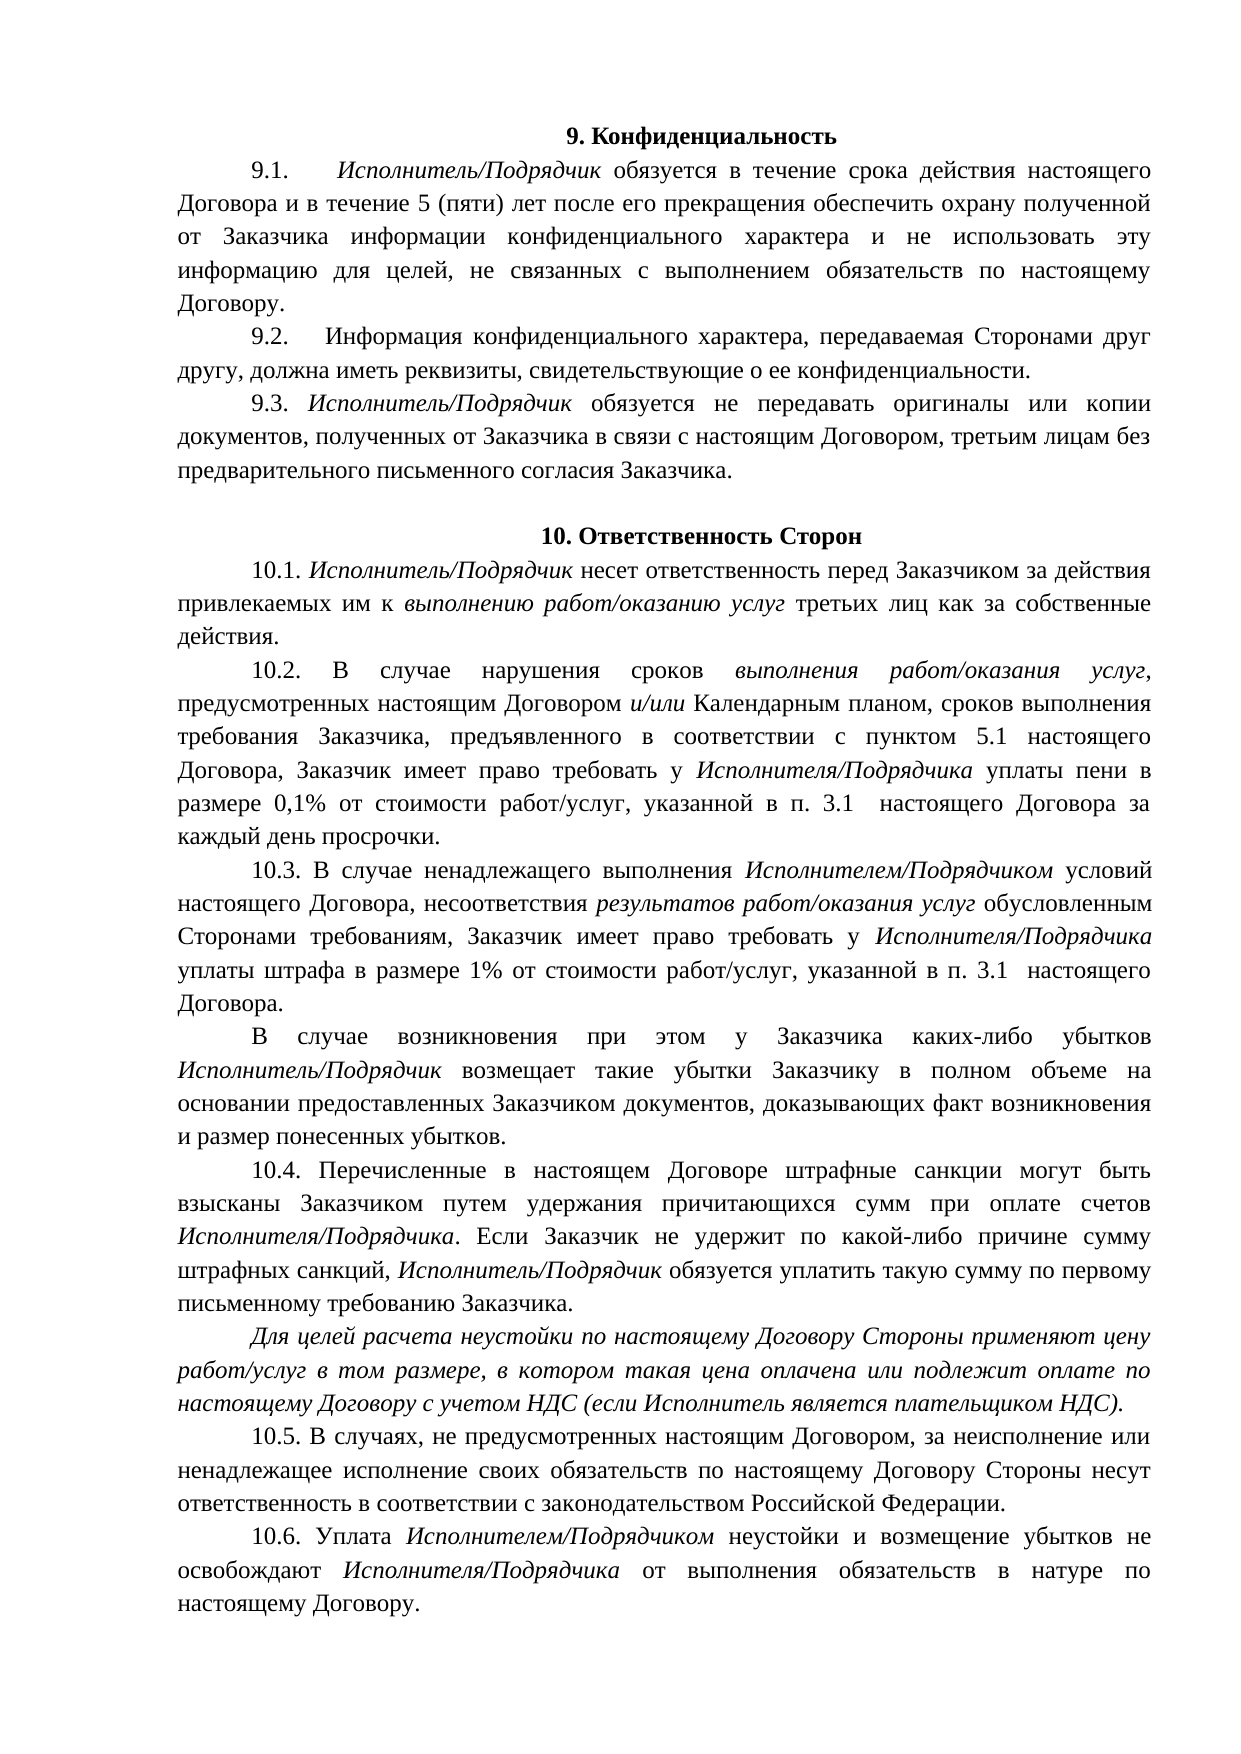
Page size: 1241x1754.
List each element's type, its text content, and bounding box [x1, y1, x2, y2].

text 9.3. Исполнитель/Подрядчик обязуется не передавать оригиналы или копии документов, полученных от Заказчика в связи с настоящим Договором, третьим лицам без предварительного письменного согласия Заказчика. [177, 385, 1152, 485]
text 10.4. Перечисленные в настоящем Договоре штрафные санкции могут быть взысканы Заказчиком путем удержания причитающихся сумм при оплате счетов Исполнителя/Подрядчика. Если Заказчик не удержит по какой-либо причине сумму штрафных санкций, Исполнитель/Подрядчик обязуется уплатить такую сумму по первому письменному требованию Заказчика. [177, 1151, 1152, 1318]
list Информация конфиденциального характера, передаваемая Сторонами друг другу, должна иметь реквизиты, свидетельствующие о ее конфиденциальности. [177, 318, 1152, 385]
text 10.1. Исполнитель/Подрядчик несет ответственность перед Заказчиком за действия привлекаемых им к выполнению работ/оказанию услуг третьих лиц как за собственные действия. [177, 551, 1152, 651]
text Для целей расчета неустойки по настоящему Договору Стороны применяют цену работ/услуг в том размере, в котором такая цена оплачена или подлежит оплате по настоящему Договору с учетом НДС (если Исполнитель является плательщиком НДС). [177, 1318, 1152, 1418]
text В случае возникновения при этом у Заказчика каких-либо убытков Исполнитель/Подрядчик возмещает такие убытки Заказчику в полном объеме на основании предоставленных Заказчиком документов, доказывающих факт возникновения и размер понесенных убытков. [177, 1018, 1152, 1151]
text 10.5. В случаях, не предусмотренных настоящим Договором, за неисполнение или ненадлежащее исполнение своих обязательств по настоящему Договору Стороны несут ответственность в соответствии с законодательством Российской Федерации. [177, 1418, 1152, 1518]
text 10.6. Уплата Исполнителем/Подрядчиком неустойки и возмещение убытков не освобождают Исполнителя/Подрядчика от выполнения обязательств в натуре по настоящему Договору. [177, 1518, 1152, 1618]
text 10.2. В случае нарушения сроков выполнения работ/оказания услуг, предусмотренных настоящим Договором и/или Календарным планом, сроков выполнения требования Заказчика, предъявленного в соответствии с пунктом 5.1 настоящего Договора, Заказчик имеет право требовать у Исполнителя/Подрядчика уплаты пени в размере 0,1% от стоимости работ/услуг, указанной в п. 3.1 настоящего Договора за каждый день просрочки. [177, 651, 1152, 851]
list Исполнитель/Подрядчик обязуется в течение срока действия настоящего Договора и в течение 5 (пяти) лет после его прекращения обеспечить охрану полученной от Заказчика информации конфиденциального характера и не использовать эту информацию для целей, не связанных с выполнением обязательств по настоящему Договору. [177, 151, 1152, 318]
subtitle 10. Ответственность Сторон [177, 518, 1152, 551]
text 10.3. В случае ненадлежащего выполнения Исполнителем/Подрядчиком условий настоящего Договора, несоответствия результатов работ/оказания услуг обусловленным Сторонами требованиям, Заказчик имеет право требовать у Исполнителя/Подрядчика уплаты штрафа в размере 1% от стоимости работ/услуг, указанной в п. 3.1 настоящего Договора. [177, 851, 1152, 1018]
subtitle 9. Конфиденциальность [177, 118, 1152, 151]
